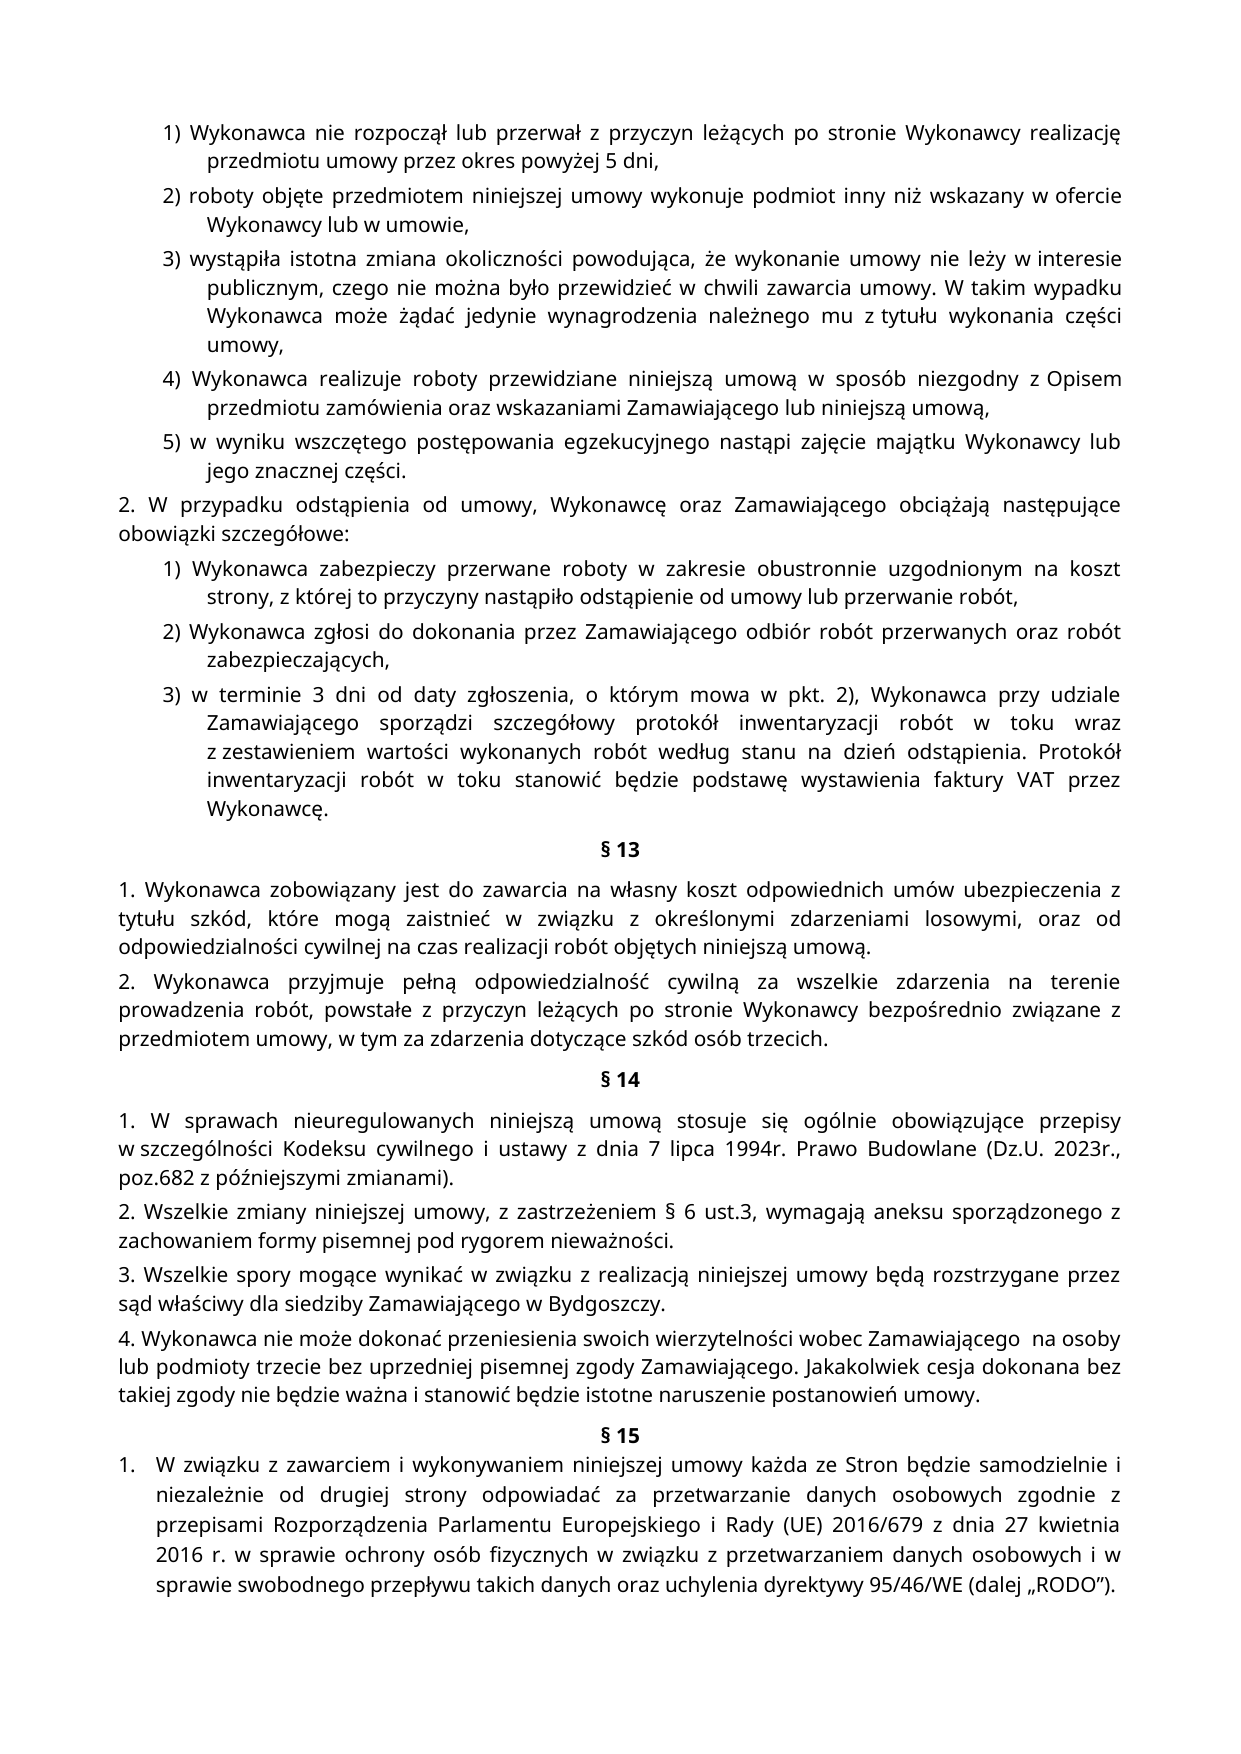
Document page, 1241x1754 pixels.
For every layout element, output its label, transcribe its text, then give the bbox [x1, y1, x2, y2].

text 1) Wykonawca zabezpieczy przerwane roboty w zakresie obustronnie uzgodnionym na koszt strony, z której to przyczyny nastąpiło odstąpienie od umowy lub przerwanie robót, [162, 554, 1122, 611]
text 2. Wykonawca przyjmuje pełną odpowiedzialność cywilną za wszelkie zdarzenia na terenie prowadzenia robót, powstałe z przyczyn leżących po stronie Wykonawcy bezpośrednio związane z przedmiotem umowy, w tym za zdarzenia dotyczące szkód osób trzecich. [118, 967, 1122, 1052]
text 4) Wykonawca realizuje roboty przewidziane niniejszą umową w sposób niezgodny z Opisem przedmiotu zamówienia oraz wskazaniami Zamawiającego lub niniejszą umową, [162, 364, 1122, 421]
text 1) Wykonawca nie rozpoczął lub przerwał z przyczyn leżących po stronie Wykonawcy realizację przedmiotu umowy przez okres powyżej 5 dni, [162, 118, 1122, 175]
text 1. W sprawach nieuregulowanych niniejszą umową stosuje się ogólnie obowiązujące przepisy w szczególności Kodeksu cywilnego i ustawy z dnia 7 lipca 1994r. Prawo Budowlane (Dz.U. 2023r., poz.682 z późniejszymi zmianami). [118, 1106, 1122, 1191]
text 2) Wykonawca zgłosi do dokonania przez Zamawiającego odbiór robót przerwanych oraz robót zabezpieczających, [162, 617, 1122, 674]
text 3. Wszelkie spory mogące wynikać w związku z realizacją niniejszej umowy będą rozstrzygane przez sąd właściwy dla siedziby Zamawiającego w Bydgoszczy. [118, 1261, 1122, 1317]
list W związku z zawarciem i wykonywaniem niniejszej umowy każda ze Stron będzie samodzielnie i niezależnie od drugiej strony odpowiadać za przetwarzanie danych osobowych zgodnie z przepisami Rozporządzenia Parlamentu Europejskiego i Rady (UE) 2016/679 z dnia 27 kwietnia 2016 r. w sprawie ochrony osób fizycznych w związku z przetwarzaniem danych osobowych i w sprawie swobodnego przepływu takich danych oraz uchylenia dyrektywy 95/46/WE (dalej „RODO”). [118, 1450, 1122, 1599]
text 3) w terminie 3 dni od daty zgłoszenia, o którym mowa w pkt. 2), Wykonawca przy udziale Zamawiającego sporządzi szczegółowy protokół inwentaryzacji robót w toku wraz z zestawieniem wartości wykonanych robót według stanu na dzień odstąpienia. Protokół inwentaryzacji robót w toku stanowić będzie podstawę wystawienia faktury VAT przez Wykonawcę. [162, 680, 1122, 822]
text 3) wystąpiła istotna zmiana okoliczności powodująca, że wykonanie umowy nie leży w interesie publicznym, czego nie można było przewidzieć w chwili zawarcia umowy. W takim wypadku Wykonawca może żądać jedynie wynagrodzenia należnego mu z tytułu wykonania części umowy, [162, 244, 1122, 358]
text 2. W przypadku odstąpienia od umowy, Wykonawcę oraz Zamawiającego obciążają następujące obowiązki szczegółowe: [118, 491, 1122, 547]
text § 13 [118, 835, 1122, 863]
text 2. Wszelkie zmiany niniejszej umowy, z zastrzeżeniem § 6 ust.3, wymagają aneksu sporządzonego z zachowaniem formy pisemnej pod rygorem nieważności. [118, 1197, 1122, 1254]
text 4. Wykonawca nie może dokonać przeniesienia swoich wierzytelności wobec Zamawiającego na osoby lub podmioty trzecie bez uprzedniej pisemnej zgody Zamawiającego. Jakakolwiek cesja dokonana bez takiej zgody nie będzie ważna i stanowić będzie istotne naruszenie postanowień umowy. [118, 1324, 1122, 1409]
text 5) w wyniku wszczętego postępowania egzekucyjnego nastąpi zajęcie majątku Wykonawcy lub jego znacznej części. [162, 427, 1122, 484]
text 1. Wykonawca zobowiązany jest do zawarcia na własny koszt odpowiednich umów ubezpieczenia z tytułu szkód, które mogą zaistnieć w związku z określonymi zdarzeniami losowymi, oraz od odpowiedzialności cywilnej na czas realizacji robót objętych niniejszą umową. [118, 876, 1122, 961]
text 2) roboty objęte przedmiotem niniejszej umowy wykonuje podmiot inny niż wskazany w ofercie Wykonawcy lub w umowie, [162, 181, 1122, 238]
text § 15 [118, 1422, 1122, 1450]
text § 14 [118, 1065, 1122, 1093]
